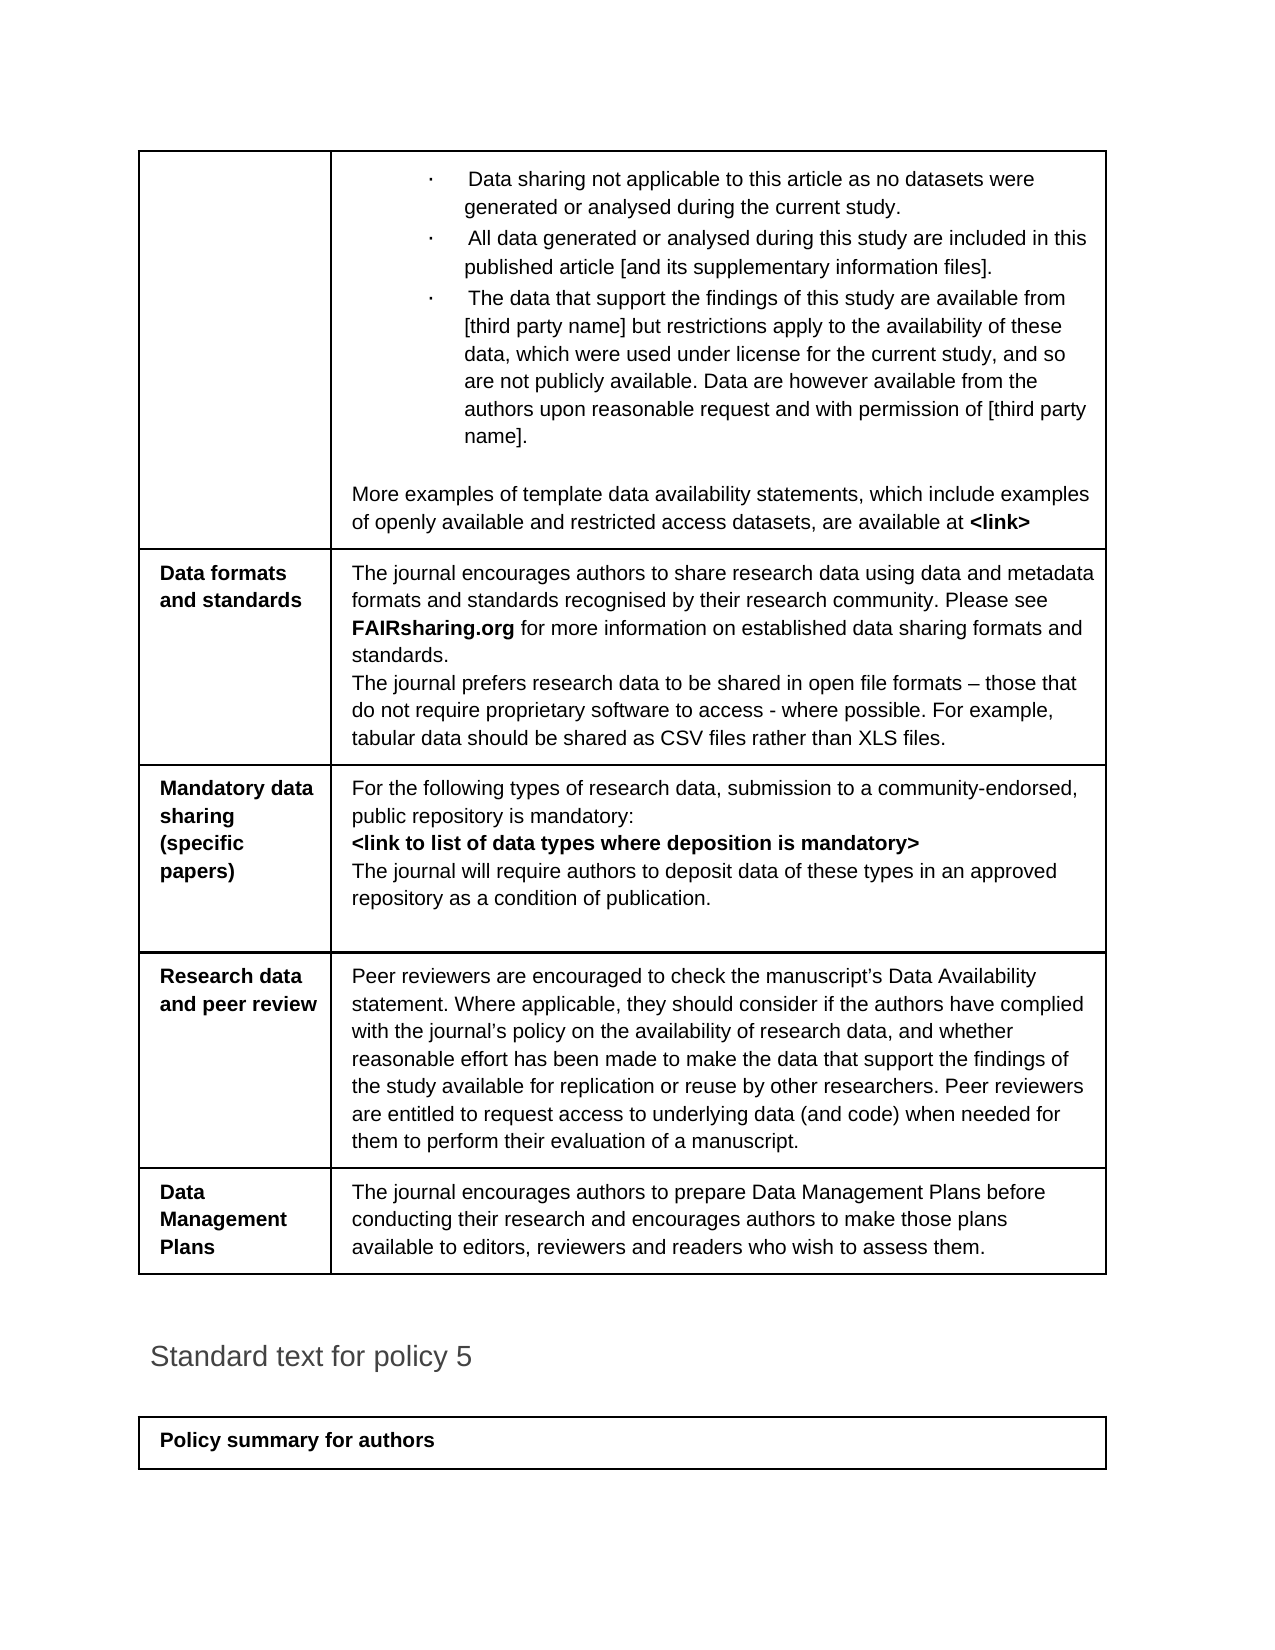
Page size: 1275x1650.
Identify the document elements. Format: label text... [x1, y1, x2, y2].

table_cell The journal encourages authors to share research data using data and metadata formats and standards recognised by their research community. Please see FAIRsharing.org for more information on established data sharing formats and standards. The journal prefers research data to be shared in open file formats – those that do not require proprietary software to access - where possible. For example, tabular data should be shared as CSV files rather than XLS files. [332, 550, 1105, 763]
table_cell Mandatory data sharing (specific papers) [140, 766, 330, 951]
table_cell Peer reviewers are encouraged to check the manuscript’s Data Availability statement. Where applicable, they should consider if the authors have complied with the journal’s policy on the availability of research data, and whether reasonable effort has been made to make the data that support the findings of the study available for replication or reuse by other researchers. Peer reviewers are entitled to request access to underlying data (and code) when needed for them to perform their evaluation of a manuscript. [332, 954, 1105, 1167]
table_header Policy summary for authors [140, 1418, 1105, 1468]
table_cell The journal encourages authors to prepare Data Management Plans before conducting their research and encourages authors to make those plans available to editors, reviewers and readers who wish to assess them. [332, 1169, 1105, 1273]
table_cell Data formats and standards [140, 550, 330, 763]
table_cell Research data and peer review [140, 954, 330, 1167]
subtitle Standard text for policy 5 [150, 1338, 1125, 1372]
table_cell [332, 152, 1105, 548]
table_cell Data Management Plans [140, 1169, 330, 1273]
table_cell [140, 152, 330, 548]
table_cell For the following types of research data, submission to a community-endorsed, public repository is mandatory: <link to list of data types where deposition is mandatory> The journal will require authors to deposit data of these types in an approved repository as a condition of publication. [332, 766, 1105, 951]
